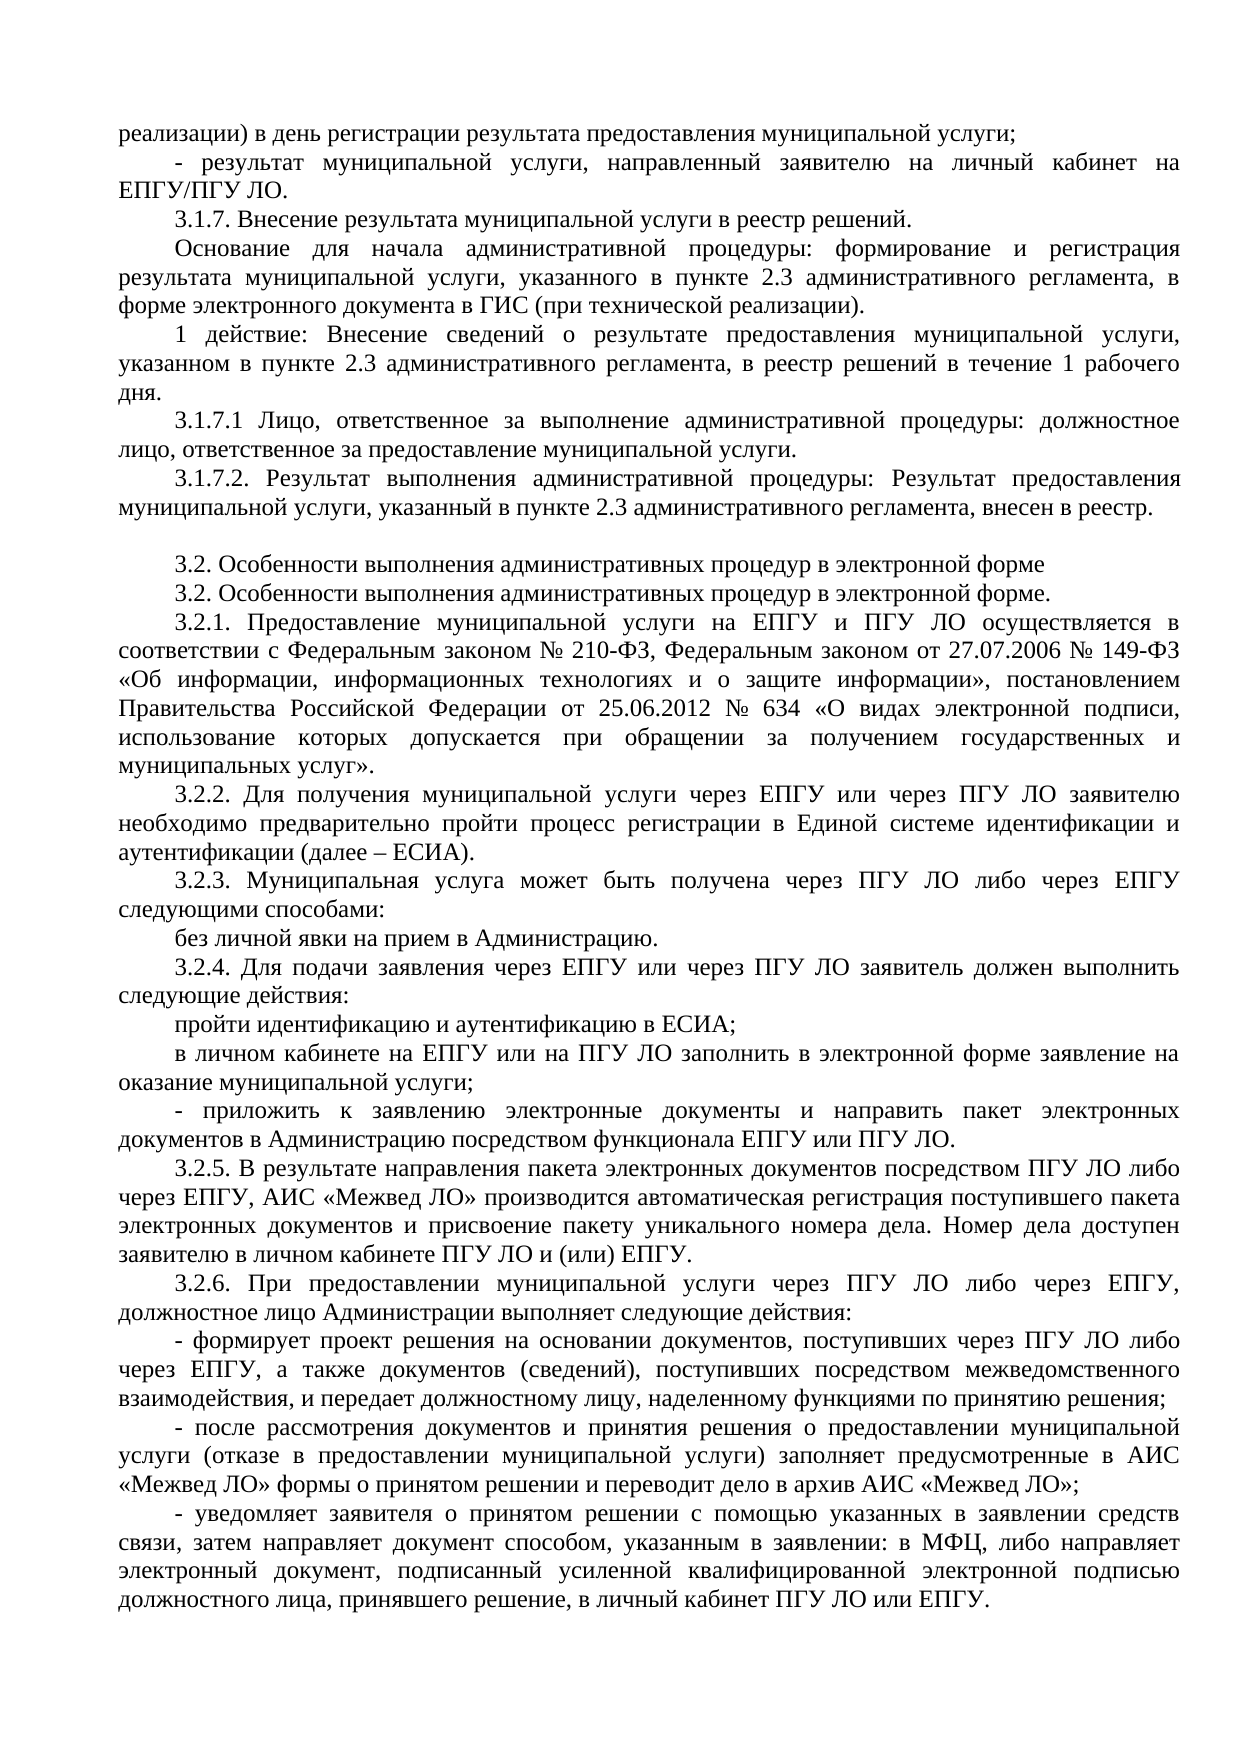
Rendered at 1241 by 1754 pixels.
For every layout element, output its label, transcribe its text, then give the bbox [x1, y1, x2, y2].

text без личной явки на прием в Администрацию. [118, 923, 1181, 952]
text - приложить к заявлению электронные документы и направить пакет электронных документов в Администрацию посредством функционала ЕПГУ или ПГУ ЛО. [118, 1096, 1181, 1153]
text 3.1.7.2. Результат выполнения административной процедуры: Результат предоставления муниципальной услуги, указанный в пункте 2.3 административного регламента, внесен в реестр. [118, 463, 1181, 521]
text пройти идентификацию и аутентификацию в ЕСИА; [118, 1009, 1181, 1038]
text - формирует проект решения на основании документов, поступивших через ПГУ ЛО либо через ЕПГУ, а также документов (сведений), поступивших посредством межведомственного взаимодействия, и передает должностному лицу, наделенному функциями по принятию решения; [118, 1326, 1181, 1412]
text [118, 118, 1181, 147]
text 3.2.4. Для подачи заявления через ЕПГУ или через ПГУ ЛО заявитель должен выполнить следующие действия: [118, 952, 1181, 1009]
text 3.2.3. Муниципальная услуга может быть получена через ПГУ ЛО либо через ЕПГУ следующими способами: [118, 866, 1181, 923]
text 3.2.2. Для получения муниципальной услуги через ЕПГУ или через ПГУ ЛО заявителю необходимо предварительно пройти процесс регистрации в Единой системе идентификации и аутентификации (далее – ЕСИА). [118, 779, 1181, 866]
text Основание для начала административной процедуры: формирование и регистрация результата муниципальной услуги, указанного в пункте 2.3 административного регламента, в форме электронного документа в ГИС (при технической реализации). [118, 233, 1181, 319]
text 3.2.6. При предоставлении муниципальной услуги через ПГУ ЛО либо через ЕПГУ, должностное лицо Администрации выполняет следующие действия: [118, 1268, 1181, 1326]
text 1 действие: Внесение сведений о результате предоставления муниципальной услуги, указанном в пункте 2.3 административного регламента, в реестр решений в течение 1 рабочего дня. [118, 319, 1181, 406]
text 3.1.7.1 Лицо, ответственное за выполнение административной процедуры: должностное лицо, ответственное за предоставление муниципальной услуги. [118, 406, 1181, 463]
text 3.1.7. Внесение результата муниципальной услуги в реестр решений. [118, 204, 1181, 233]
text 3.2.5. В результате направления пакета электронных документов посредством ПГУ ЛО либо через ЕПГУ, АИС «Межвед ЛО» производится автоматическая регистрация поступившего пакета электронных документов и присвоение пакету уникального номера дела. Номер дела доступен заявителю в личном кабинете ПГУ ЛО и (или) ЕПГУ. [118, 1153, 1181, 1268]
text - после рассмотрения документов и принятия решения о предоставлении муниципальной услуги (отказе в предоставлении муниципальной услуги) заполняет предусмотренные в АИС «Межвед ЛО» формы о принятом решении и переводит дело в архив АИС «Межвед ЛО»; [118, 1412, 1181, 1498]
text 3.2. Особенности выполнения административных процедур в электронной форме [118, 549, 1181, 578]
text - уведомляет заявителя о принятом решении с помощью указанных в заявлении средств связи, затем направляет документ способом, указанным в заявлении: в МФЦ, либо направляет электронный документ, подписанный усиленной квалифицированной электронной подписью должностного лица, принявшего решение, в личный кабинет ПГУ ЛО или ЕПГУ. [118, 1498, 1181, 1613]
text - результат муниципальной услуги, направленный заявителю на личный кабинет на ЕПГУ/ПГУ ЛО. [118, 147, 1181, 204]
text 3.2. Особенности выполнения административных процедур в электронной форме. [118, 578, 1181, 607]
text 3.2.1. Предоставление муниципальной услуги на ЕПГУ и ПГУ ЛО осуществляется в соответствии с Федеральным законом № 210-ФЗ, Федеральным законом от 27.07.2006 № 149-ФЗ «Об информации, информационных технологиях и о защите информации», постановлением Правительства Российской Федерации от 25.06.2012 № 634 «О видах электронной подписи, использование которых допускается при обращении за получением государственных и муниципальных услуг». [118, 607, 1181, 779]
text в личном кабинете на ЕПГУ или на ПГУ ЛО заполнить в электронной форме заявление на оказание муниципальной услуги; [118, 1038, 1181, 1096]
